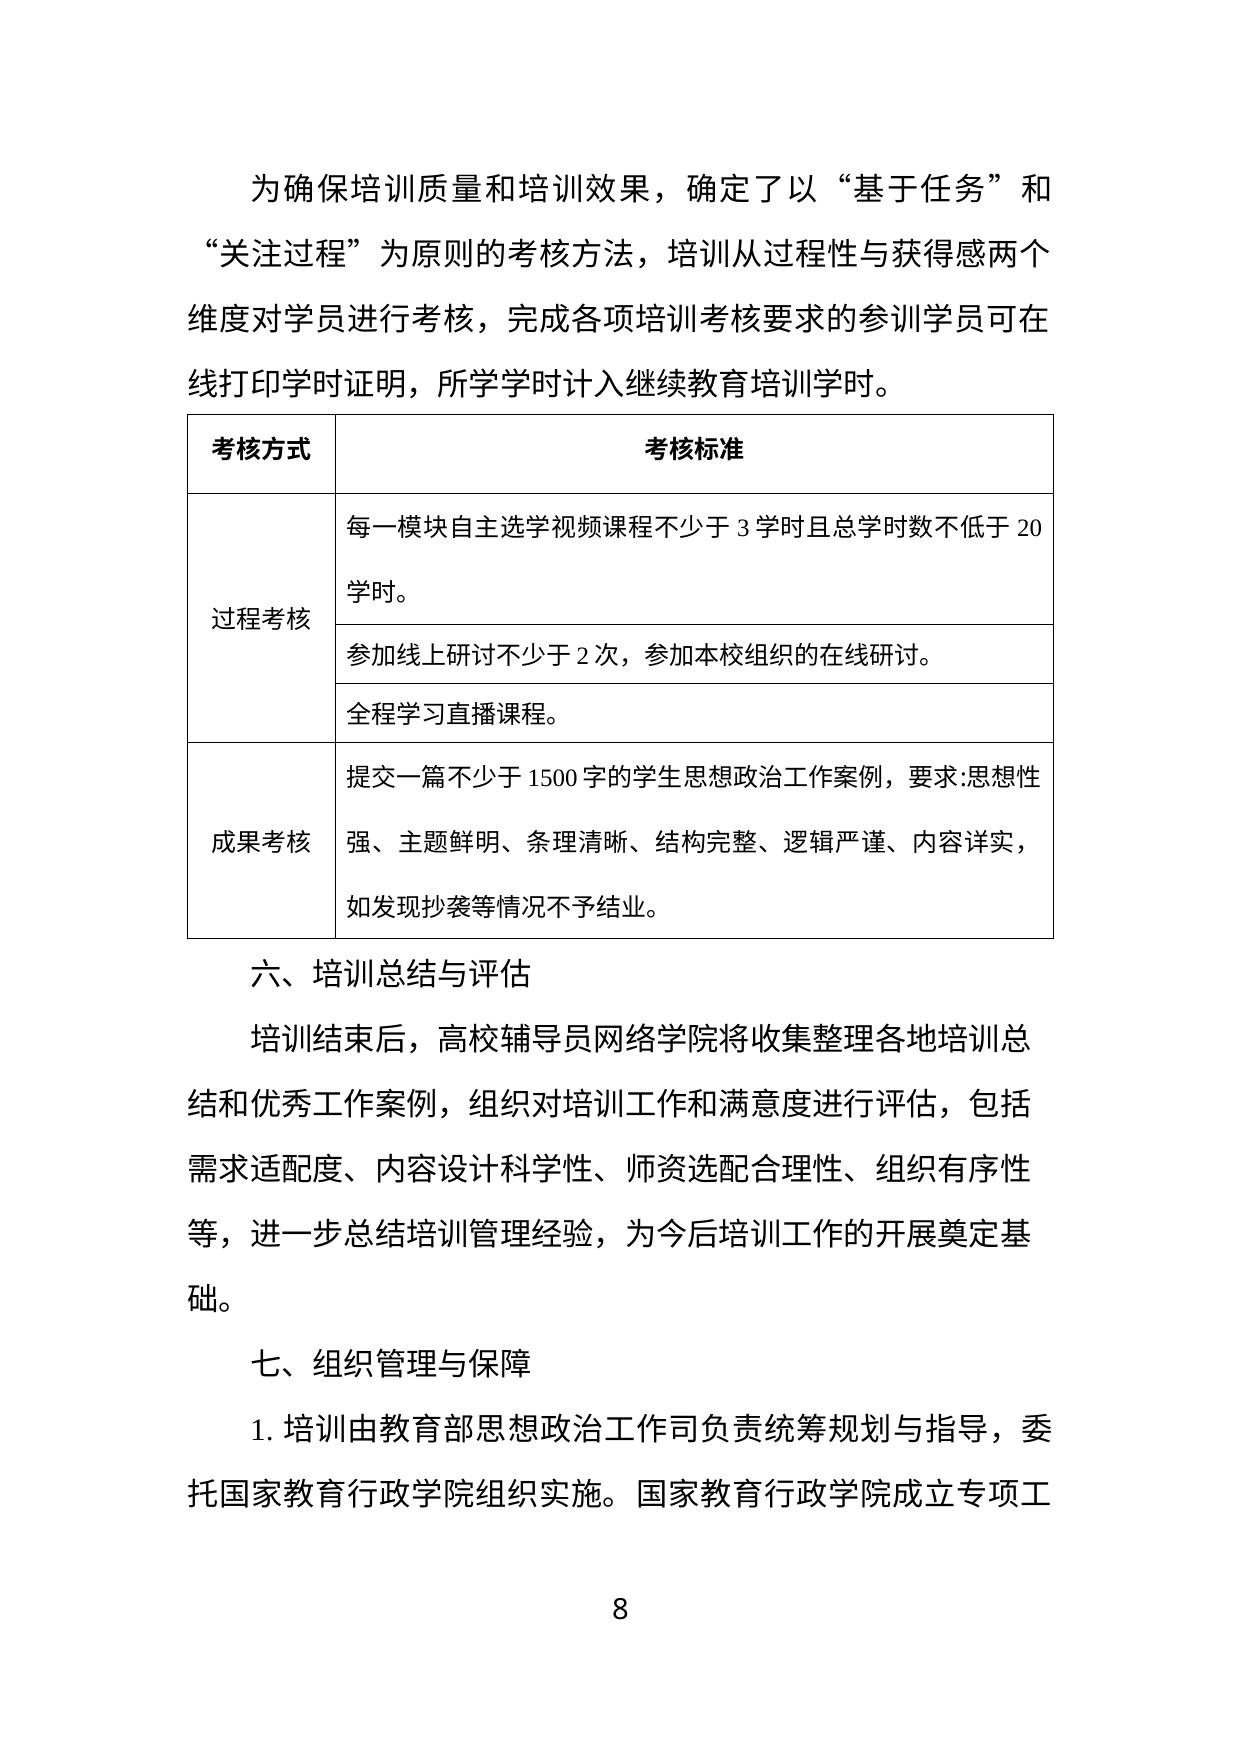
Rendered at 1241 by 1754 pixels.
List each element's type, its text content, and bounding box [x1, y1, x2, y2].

table_cell 成果考核 [188, 743, 335, 938]
table_cell 全程学习直播课程。 [336, 684, 1053, 742]
text 培训结束后，高校辅导员网络学院将收集整理各地培训总结和优秀工作案例，组织对培训工作和满意度进行评估，包括需求适配度、内容设计科学性、师资选配合理性、组织有序性等，进一步总结培训管理经验，为今后培训工作的开展奠定基础。 [187, 1004, 1053, 1329]
text 七、组织管理与保障 [187, 1329, 1053, 1394]
text 六、培训总结与评估 [187, 939, 1053, 1004]
table_header 考核标准 [336, 415, 1053, 492]
table_cell 过程考核 [188, 494, 335, 742]
table_cell 提交一篇不少于1500字的学生思想政治工作案例，要求:思想性强、主题鲜明、条理清晰、结构完整、逻辑严谨、内容详实，如发现抄袭等情况不予结业。 [336, 743, 1053, 938]
table_header 考核方式 [188, 415, 335, 492]
table_cell 每一模块自主选学视频课程不少于3学时且总学时数不低于20学时。 [336, 494, 1053, 623]
text 为确保培训质量和培训效果，确定了以“基于任务”和“关注过程”为原则的考核方法，培训从过程性与获得感两个维度对学员进行考核，完成各项培训考核要求的参训学员可在线打印学时证明，所学学时计入继续教育培训学时。 [187, 154, 1053, 414]
table_cell 参加线上研讨不少于2次，参加本校组织的在线研讨。 [336, 625, 1053, 683]
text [187, 1394, 1053, 1524]
